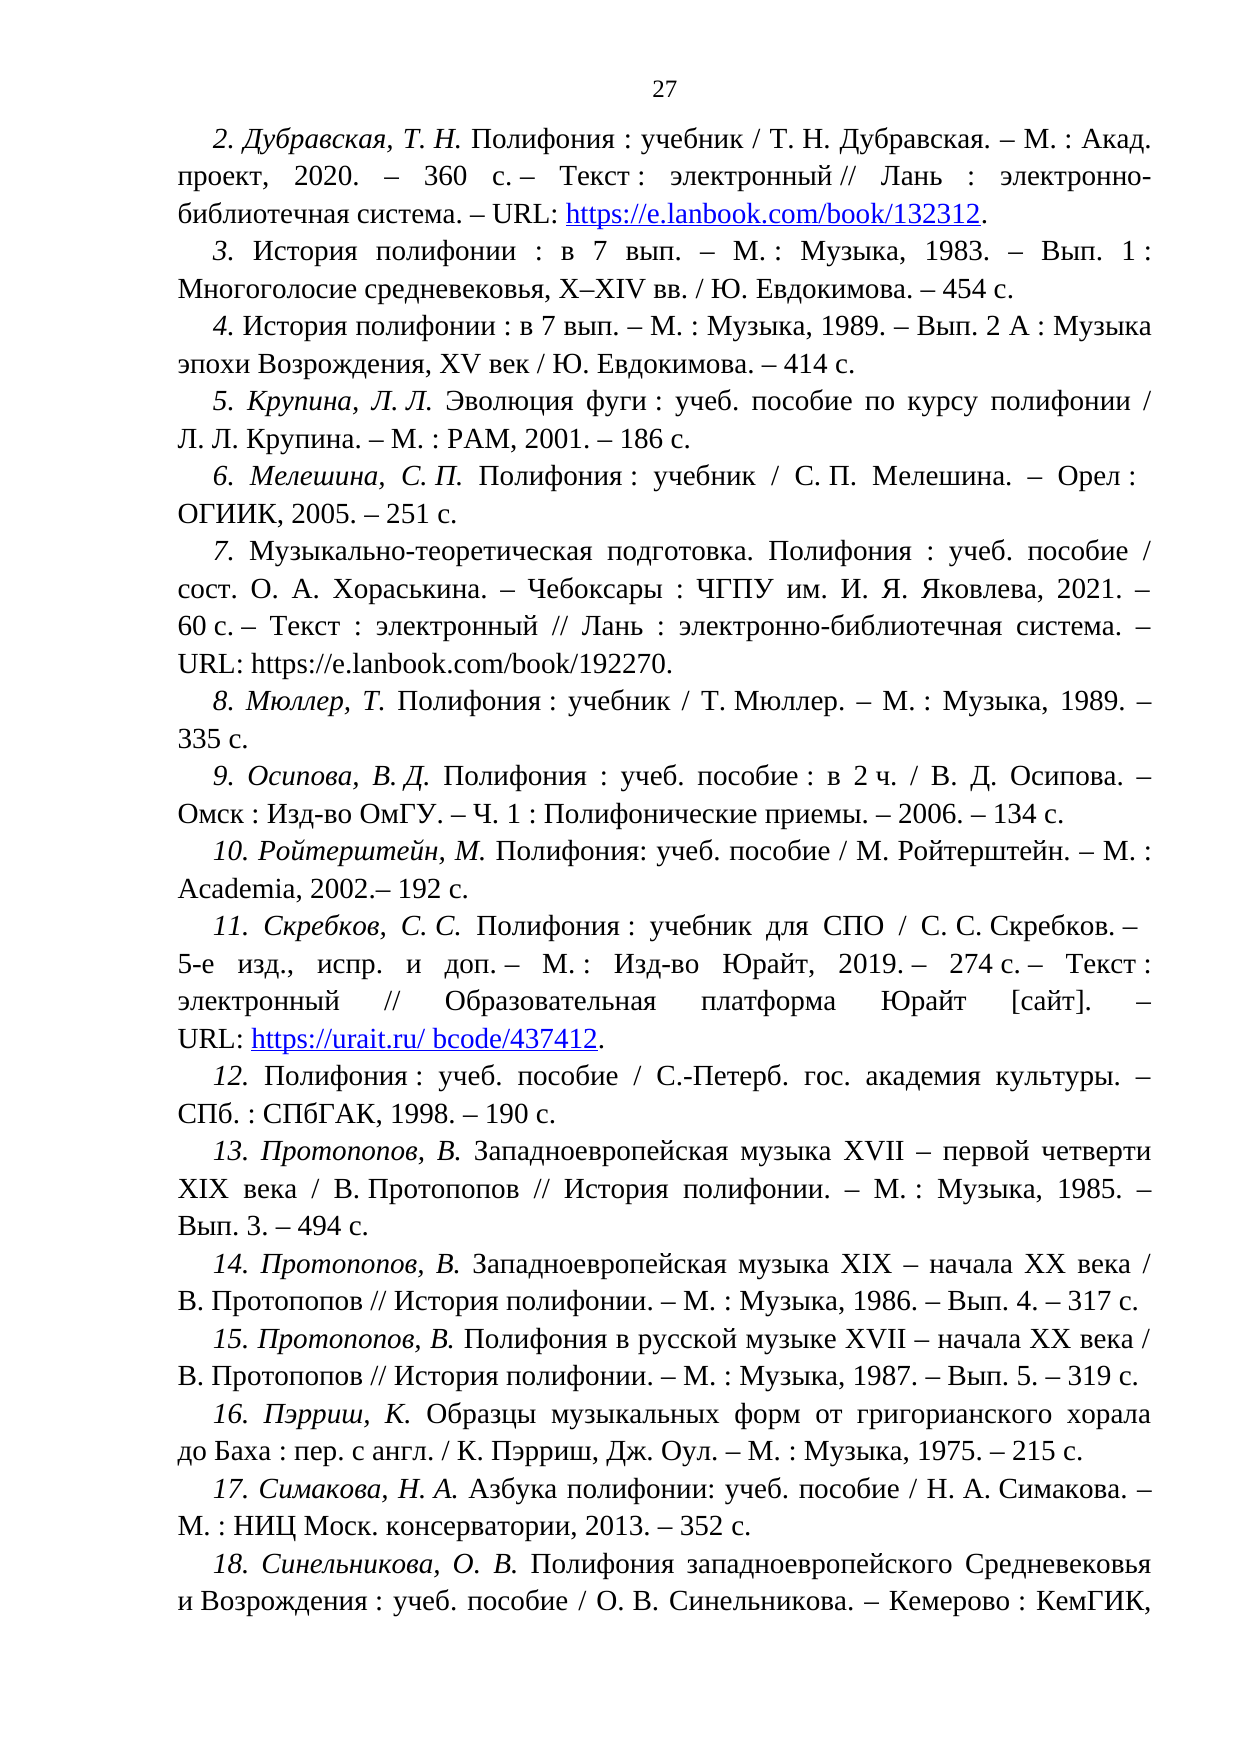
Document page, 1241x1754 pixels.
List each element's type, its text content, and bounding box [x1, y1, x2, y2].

text 6. Мелешина, С. П. Полифония : учебник / С. П. Мелешина. – Орел : ОГИИК, 2005. – 251 с. [177, 456, 1152, 531]
text 7. Музыкально-теоретическая подготовка. Полифония : учеб. пособие / сост. О. А. Хораськина. – Чебоксары : ЧГПУ им. И. Я. Яковлева, 2021. – 60 с. – Текст : электронный // Лань : электронно-библиотечная система. – URL: https://e.lanbook.com/book/192270. [177, 531, 1152, 681]
text 10. Ройтерштейн, М. Полифония: учеб. пособие / М. Ройтерштейн. – М. : Academia, 2002.– 192 с. [177, 831, 1152, 906]
text 9. Осипова, В. Д. Полифония : учеб. пособие : в 2 ч. / В. Д. Осипова. – Омск : Изд-во ОмГУ. – Ч. 1 : Полифонические приемы. – 2006. – 134 с. [177, 756, 1152, 831]
text 5. Крупина, Л. Л. Эволюция фуги : учеб. пособие по курсу полифонии / Л. Л. Крупина. – М. : РАМ, 2001. – 186 с. [177, 381, 1152, 456]
text 2. Дубравская, Т. Н. Полифония : учебник / Т. Н. Дубравская. – М. : Акад. проект, 2020. – 360 с. – Текст : электронный // Лань : электронно-библиотечная система. – URL: https://e.lanbook.com/book/132312. [177, 118, 1152, 231]
text 17. Симакова, Н. А. Азбука полифонии: учеб. пособие / Н. А. Симакова. – М. : НИЦ Моск. консерватории, 2013. – 352 с. [177, 1468, 1152, 1543]
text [177, 1543, 1152, 1618]
text 8. Мюллер, Т. Полифония : учебник / Т. Мюллер. – М. : Музыка, 1989. – 335 с. [177, 681, 1152, 756]
text 4. История полифонии : в 7 вып. – М. : Музыка, 1989. – Вып. 2 А : Музыка эпохи Возрождения, XV век / Ю. Евдокимова. – 414 с. [177, 306, 1152, 381]
text 13. Протопопов, В. Западноевропейская музыка XVII – первой четверти XIX века / В. Протопопов // История полифонии. – М. : Музыка, 1985. – Вып. 3. – 494 с. [177, 1131, 1152, 1243]
text 14. Протопопов, В. Западноевропейская музыка XIX – начала XX века / В. Протопопов // История полифонии. – М. : Музыка, 1986. – Вып. 4. – 317 с. [177, 1243, 1152, 1318]
text 12. Полифония : учеб. пособие / С.-Петерб. гос. академия культуры. – СПб. : СПбГАК, 1998. – 190 с. [177, 1056, 1152, 1131]
text 15. Протопопов, В. Полифония в русской музыке XVII – начала XX века / В. Протопопов // История полифонии. – М. : Музыка, 1987. – Вып. 5. – 319 с. [177, 1318, 1152, 1393]
text 3. История полифонии : в 7 вып. – М. : Музыка, 1983. – Вып. 1 : Многоголосие средневековья, X–XIV вв. / Ю. Евдокимова. – 454 с. [177, 231, 1152, 306]
text 11. Скребков, С. С. Полифония : учебник для СПО / С. С. Скребков. – 5-е изд., испр. и доп. – М. : Изд-во Юрайт, 2019. – 274 с. – Текст : электронный // Образовательная платформа Юрайт [сайт]. – URL: https://urait.ru/ bcode/437412. [177, 906, 1152, 1056]
text 16. Пэрриш, К. Образцы музыкальных форм от григорианского хорала до Баха : пер. с англ. / К. Пэрриш, Дж. Оул. – М. : Музыка, 1975. – 215 с. [177, 1393, 1152, 1468]
